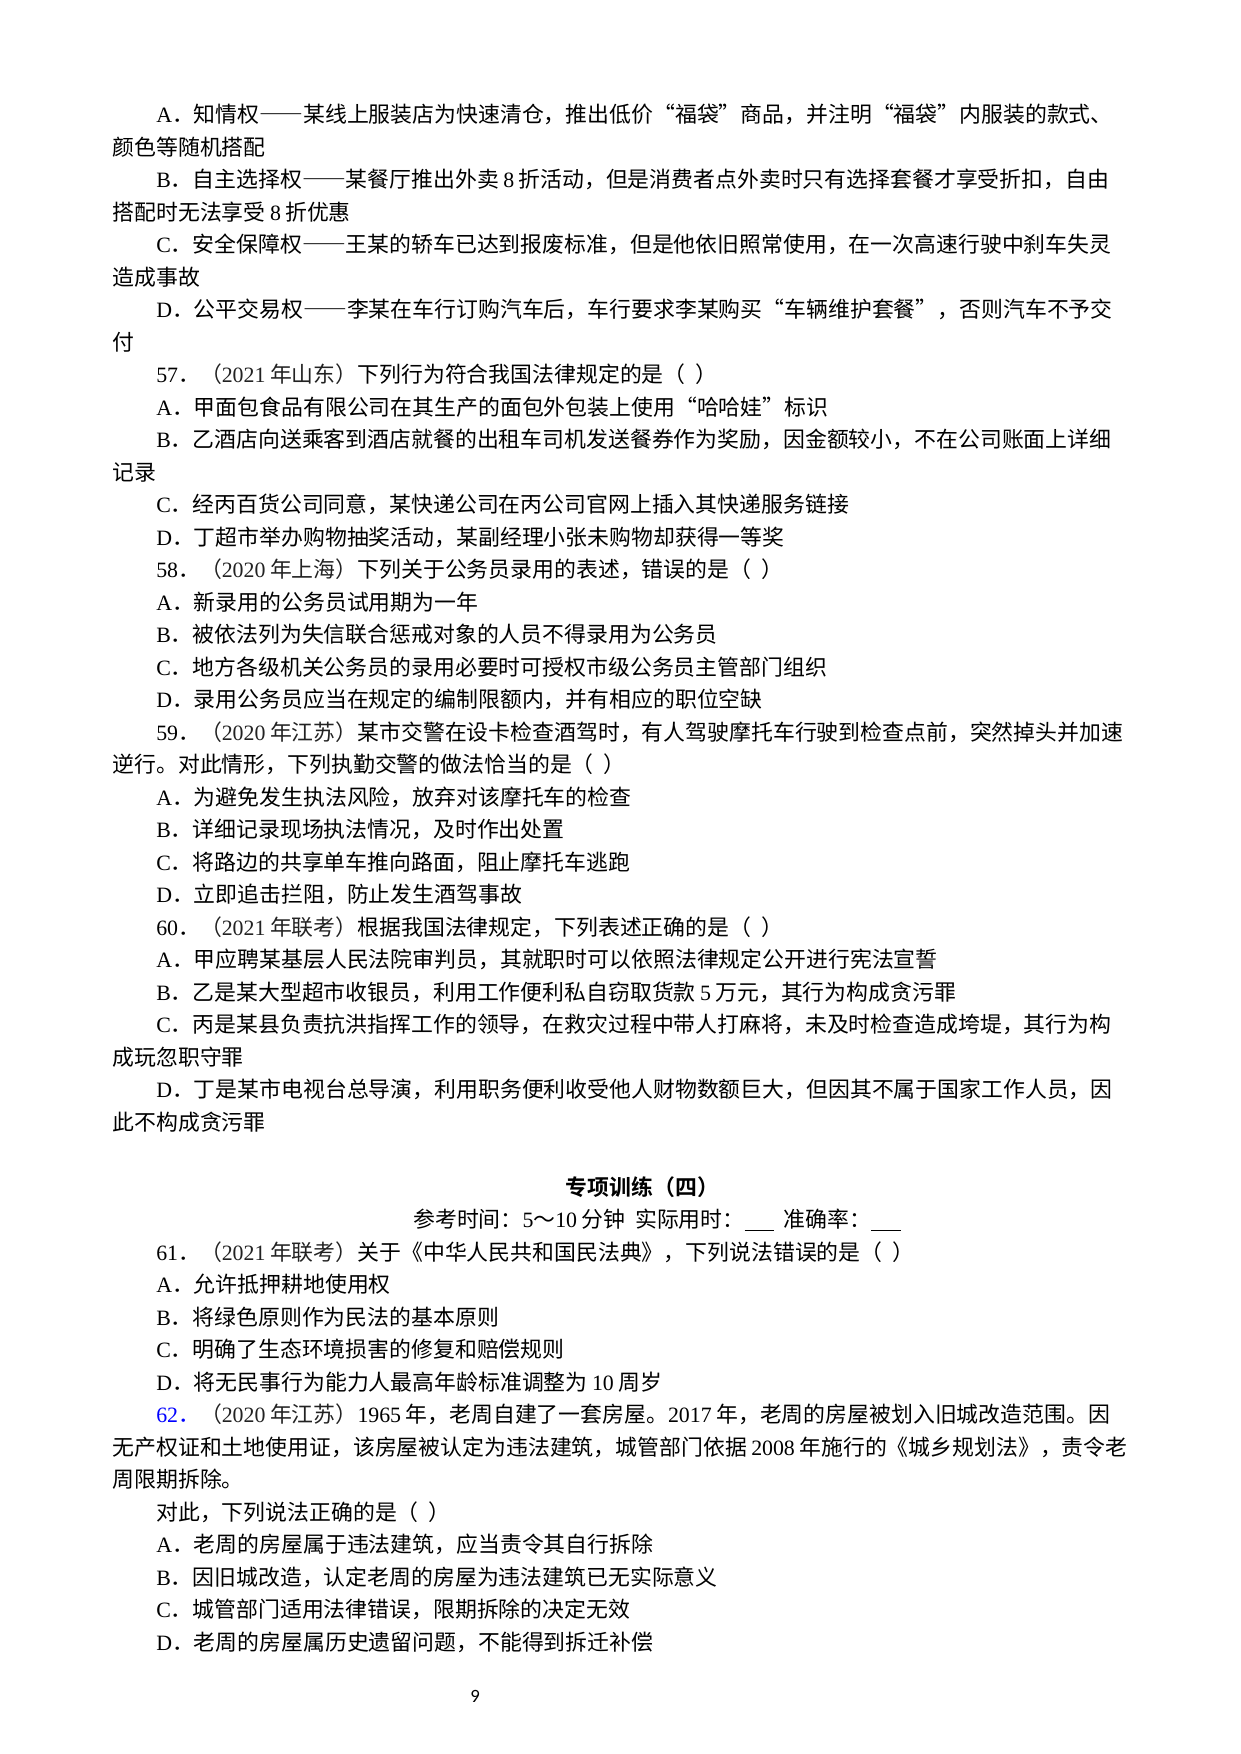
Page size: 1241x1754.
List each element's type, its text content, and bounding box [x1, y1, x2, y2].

text D．立即追击拦阻，防止发生酒驾事故 [112, 877, 1128, 909]
text 对此，下列说法正确的是（ ） [112, 1494, 1128, 1527]
text C．城管部门适用法律错误，限期拆除的决定无效 [112, 1592, 1128, 1624]
text 59．（2020年江苏）某市交警在设卡检查酒驾时，有人驾驶摩托车行驶到检查点前，突然掉头并加速逆行。对此情形，下列执勤交警的做法恰当的是（ ） [112, 714, 1128, 779]
text D．公平交易权——李某在车行订购汽车后，车行要求李某购买“车辆维护套餐”，否则汽车不予交付 [112, 292, 1128, 357]
text C．明确了生态环境损害的修复和赔偿规则 [112, 1332, 1128, 1364]
text D．老周的房屋属历史遗留问题，不能得到拆迁补偿 [112, 1624, 1128, 1657]
text B．因旧城改造，认定老周的房屋为违法建筑已无实际意义 [112, 1559, 1128, 1592]
text B．被依法列为失信联合惩戒对象的人员不得录用为公务员 [112, 617, 1128, 649]
text 60．（2021年联考）根据我国法律规定，下列表述正确的是（ ） [112, 909, 1128, 942]
text A．老周的房屋属于违法建筑，应当责令其自行拆除 [112, 1527, 1128, 1559]
text 61．（2021年联考）关于《中华人民共和国民法典》，下列说法错误的是（ ） [112, 1234, 1128, 1267]
text 58．（2020年上海）下列关于公务员录用的表述，错误的是（ ） [112, 552, 1128, 584]
text B．自主选择权——某餐厅推出外卖8折活动，但是消费者点外卖时只有选择套餐才享受折扣，自由搭配时无法享受8折优惠 [112, 162, 1128, 227]
text C．丙是某县负责抗洪指挥工作的领导，在救灾过程中带人打麻将，未及时检查造成垮堤，其行为构成玩忽职守罪 [112, 1007, 1128, 1072]
text C．地方各级机关公务员的录用必要时可授权市级公务员主管部门组织 [112, 649, 1128, 682]
text D．丁是某市电视台总导演，利用职务便利收受他人财物数额巨大，但因其不属于国家工作人员，因此不构成贪污罪 [112, 1072, 1128, 1137]
text D．录用公务员应当在规定的编制限额内，并有相应的职位空缺 [112, 682, 1128, 714]
text A．允许抵押耕地使用权 [112, 1267, 1128, 1299]
text D．丁超市举办购物抽奖活动，某副经理小张未购物却获得一等奖 [112, 519, 1128, 552]
text B．乙是某大型超市收银员，利用工作便利私自窃取货款5万元，其行为构成贪污罪 [112, 974, 1128, 1007]
text A．甲应聘某基层人民法院审判员，其就职时可以依照法律规定公开进行宪法宣誓 [112, 942, 1128, 974]
text A．新录用的公务员试用期为一年 [112, 584, 1128, 617]
text C．将路边的共享单车推向路面，阻止摩托车逃跑 [112, 844, 1128, 877]
text B．乙酒店向送乘客到酒店就餐的出租车司机发送餐券作为奖励，因金额较小，不在公司账面上详细记录 [112, 422, 1128, 487]
text C．经丙百货公司同意，某快递公司在丙公司官网上插入其快递服务链接 [112, 487, 1128, 519]
text 专项训练（四） [112, 1169, 1128, 1202]
text B．详细记录现场执法情况，及时作出处置 [112, 812, 1128, 844]
text 62．（2020年江苏）1965年，老周自建了一套房屋。2017年，老周的房屋被划入旧城改造范围。因无产权证和土地使用证，该房屋被认定为违法建筑，城管部门依据2008年施行的《城乡规划法》，责令老周限期拆除。 [112, 1397, 1128, 1494]
text D．将无民事行为能力人最高年龄标准调整为10周岁 [112, 1364, 1128, 1397]
text 57．（2021年山东）下列行为符合我国法律规定的是（ ） [112, 357, 1128, 389]
text A．甲面包食品有限公司在其生产的面包外包装上使用“哈哈娃”标识 [112, 389, 1128, 422]
text B．将绿色原则作为民法的基本原则 [112, 1299, 1128, 1332]
text C．安全保障权——王某的轿车已达到报废标准，但是他依旧照常使用，在一次高速行驶中刹车失灵造成事故 [112, 227, 1128, 292]
text A．为避免发生执法风险，放弃对该摩托车的检查 [112, 779, 1128, 812]
text A．知情权——某线上服装店为快速清仓，推出低价“福袋”商品，并注明“福袋”内服装的款式、颜色等随机搭配 [112, 97, 1128, 162]
text 参考时间：5～10分钟 实际用时： 准确率： [112, 1202, 1128, 1234]
